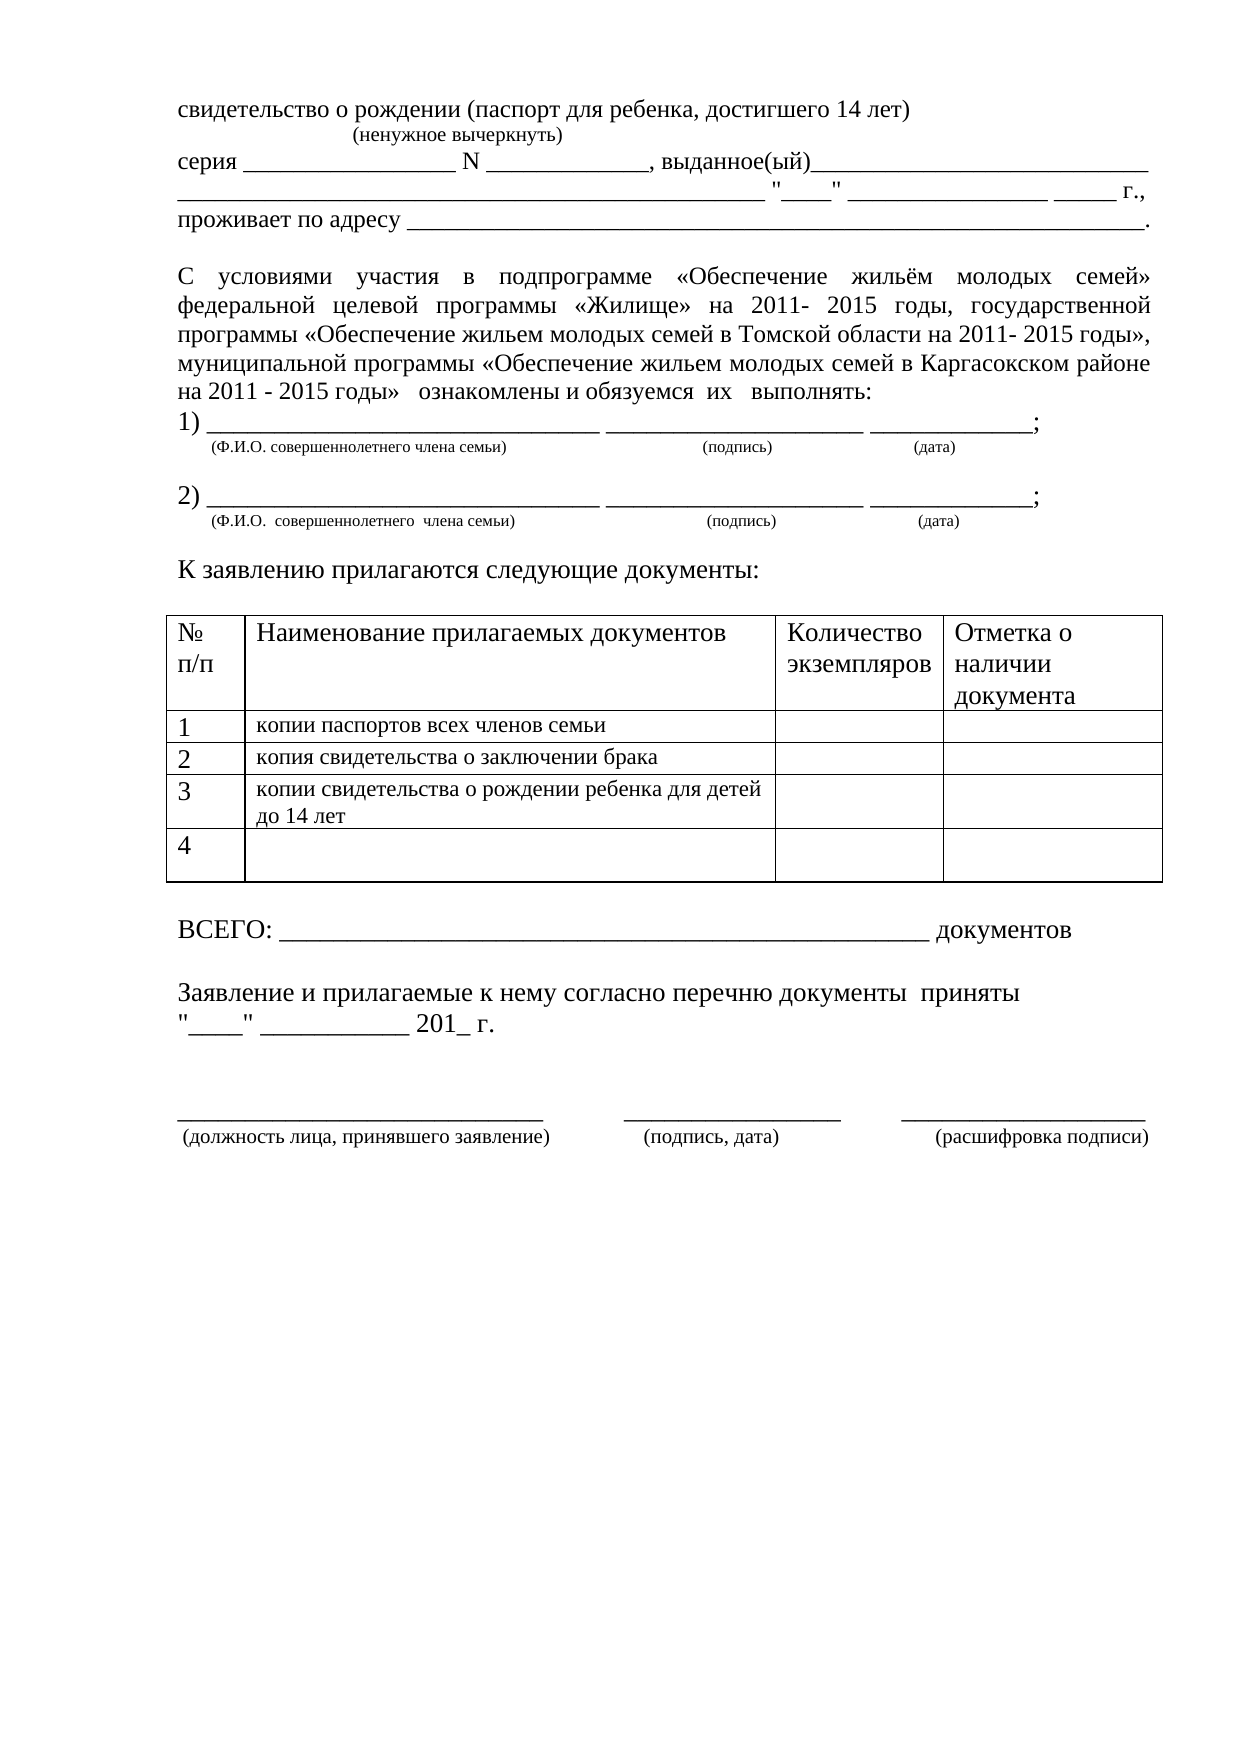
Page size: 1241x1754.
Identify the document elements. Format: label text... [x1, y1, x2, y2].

text (ненужное вычеркнуть) [177, 122, 1152, 146]
text Заявление и прилагаемые к нему согласно перечню документы приняты [177, 976, 1152, 1007]
text (Ф.И.О. совершеннолетнего члена семьи) (подпись) (дата) [177, 436, 1152, 456]
text ВСЕГО: ________________________________________________ документов [177, 913, 1152, 945]
text _______________________________________________ "____" ________________ _____ г., [177, 175, 1152, 204]
table_cell [776, 711, 943, 742]
text серия _________________ N _____________, выданное(ый)___________________________ [177, 146, 1152, 175]
table_cell 2 [167, 743, 244, 774]
table_cell [776, 775, 943, 828]
table_cell [246, 829, 775, 881]
text ___________________________ ________________ __________________ [177, 1093, 1152, 1124]
table_cell [944, 775, 1162, 828]
table_cell 4 [167, 829, 244, 881]
table_header Количество экземпляров [776, 616, 943, 710]
text 1) _____________________________ ___________________ ____________; [177, 405, 1152, 436]
table_header № п/п [167, 616, 244, 710]
text проживает по адресу ___________________________________________________________. [177, 204, 1152, 233]
table_cell [944, 829, 1162, 881]
table_cell [776, 743, 943, 774]
text "____" ___________ 201_ г. [177, 1007, 1152, 1038]
table_cell копии паспортов всех членов семьи [246, 711, 775, 742]
text (Ф.И.О. совершеннолетнего члена семьи) (подпись) (дата) [177, 510, 1152, 529]
table_cell копия свидетельства о заключении брака [246, 743, 775, 774]
text свидетельство о рождении (паспорт для ребенка, достигшего 14 лет) [177, 94, 1152, 122]
table_cell 3 [167, 775, 244, 828]
table_cell [776, 829, 943, 881]
table_cell [944, 711, 1162, 742]
text С условиями участия в подпрограмме «Обеспечение жильём молодых семей» федеральной целевой программы «Жилище» на 2011- 2015 годы, государственной программы «Обеспечение жильем молодых семей в Томской области на 2011- 2015 годы», муниципальной программы «Обеспечение жильем молодых семей в Каргасокском районе на 2011 - 2015 годы» ознакомлены и обязуемся их выполнять: [177, 261, 1152, 405]
table_cell 1 [167, 711, 244, 742]
text К заявлению прилагаются следующие документы: [177, 553, 1152, 584]
table_header Отметка о наличии документа [944, 616, 1162, 710]
text (должность лица, принявшего заявление) (подпись, дата) (расшифровка подписи) [177, 1124, 1152, 1148]
table_cell [944, 743, 1162, 774]
table_header Наименование прилагаемых документов [246, 616, 775, 710]
table_cell копии свидетельства о рождении ребенка для детей до 14 лет [246, 775, 775, 828]
text 2) _____________________________ ___________________ ____________; [177, 479, 1152, 510]
